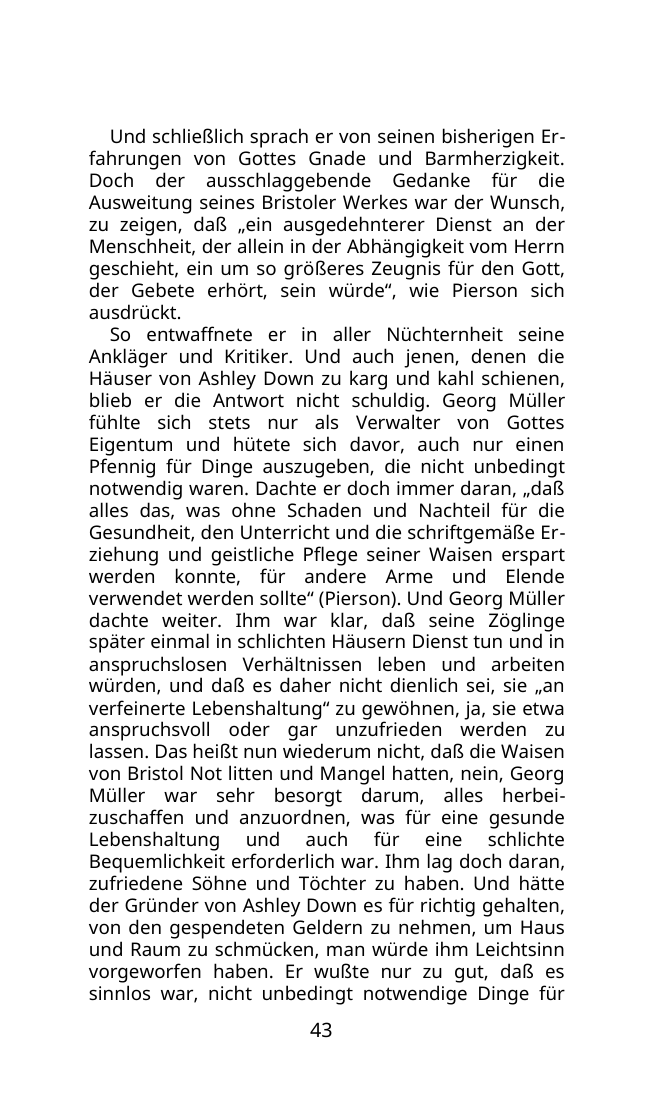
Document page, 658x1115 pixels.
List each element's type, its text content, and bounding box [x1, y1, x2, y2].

text Und schließlich sprach er von seinen bisherigen Erfahrungen von Gottes Gnade und Barmherzigkeit. Doch der ausschlaggebende Gedanke für die Ausweitung seines Bristoler Werkes war der Wunsch, zu zeigen, daß „ein ausgedehnterer Dienst an der Menschheit, der allein in der Abhängigkeit vom Herrn geschieht, ein um so größeres Zeugnis für den Gott, der Gebete erhört, sein würde“, wie Pierson sich ausdrückt. [89, 126, 565, 324]
text 43 [310, 1022, 333, 1041]
text So entwaffnete er in aller Nüchternheit seine Ankläger und Kritiker. Und auch jenen, denen die Häuser von Ashley Down zu karg und kahl schienen, blieb er die Antwort nicht schuldig. Georg Müller fühlte sich stets nur als Verwalter von Gottes Eigentum und hütete sich davor, auch nur einen Pfennig für Dinge auszugeben, die nicht unbedingt notwendig waren. Dachte er doch immer daran, „daß alles das, was ohne Schaden und Nachteil für die Gesundheit, den Unterricht und die schriftgemäße Erziehung und geistliche Pflege seiner Waisen erspart werden konnte, für andere Arme und Elende verwendet werden sollte“ (Pierson). Und Georg Müller dachte weiter. Ihm war klar, daß seine Zöglinge später einmal in schlichten Häusern Dienst tun und in anspruchslosen Verhältnissen leben und arbeiten würden, und daß es daher nicht dienlich sei, sie „an verfeinerte Lebenshaltung“ zu gewöhnen, ja, sie etwa anspruchsvoll oder gar unzufrieden werden zu lassen. Das heißt nun wiederum nicht, daß die Waisen von Bristol Not litten und Mangel hatten, nein, Georg Müller war sehr besorgt darum, alles herbeizuschaffen und anzuordnen, was für eine gesunde Lebenshaltung und auch für eine schlichte Bequemlichkeit erforderlich war. Ihm lag doch daran, zufriedene Söhne und Töchter zu haben. Und hätte der Gründer von Ashley Down es für richtig gehalten, von den gespendeten Geldern zu nehmen, um Haus und Raum zu schmücken, man würde ihm Leichtsinn vorgeworfen haben. Er wußte nur zu gut, daß es sinnlos war, nicht unbedingt notwendige Dinge für seine Waisen zu kaufen. Dinge, auf die Tausende verzichteten, um das dadurch ersparte Geld für das große Werk Müllers zur Verfügung zu stellen. [89, 324, 565, 1004]
